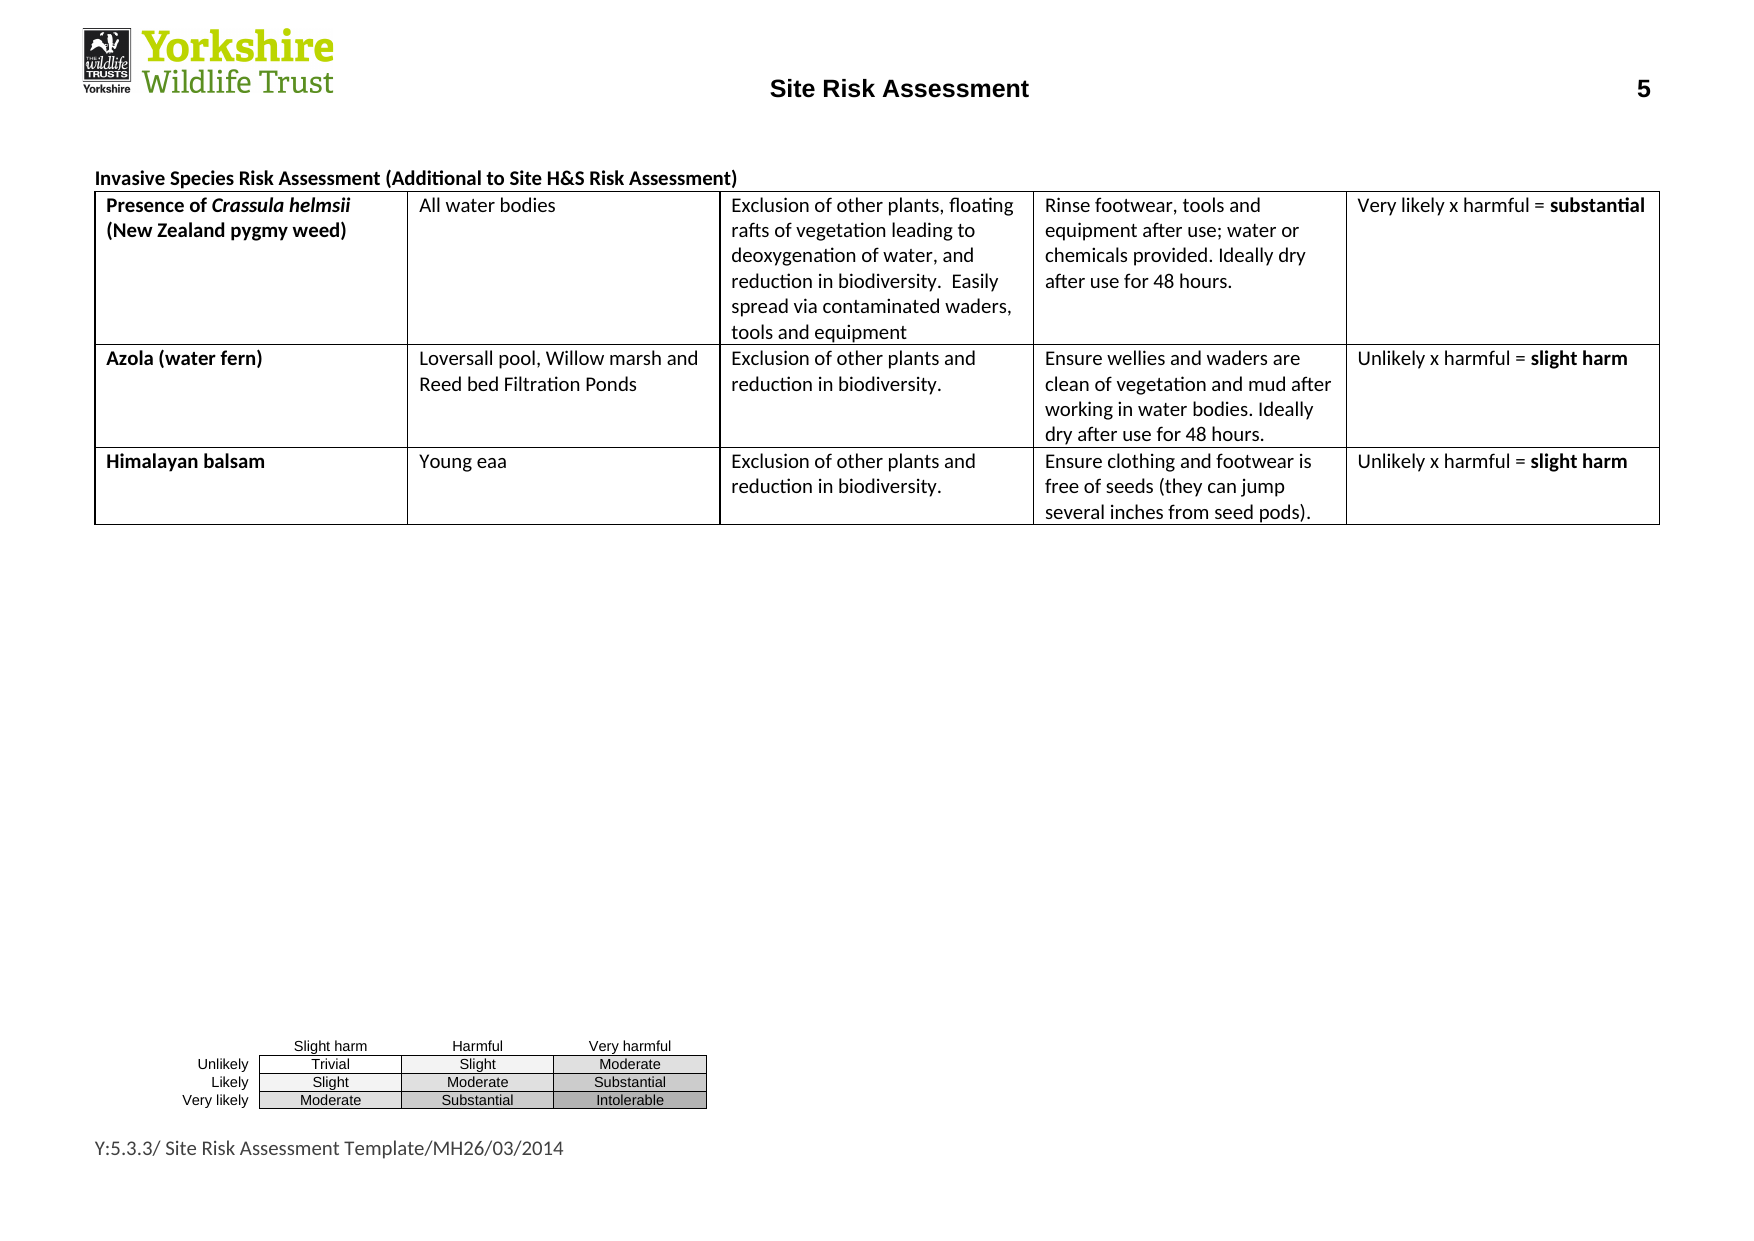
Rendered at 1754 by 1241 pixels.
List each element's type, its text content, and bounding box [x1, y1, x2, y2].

table_cell Ensure wellies and waders are clean of vegetation and mud after working in water bodies. Ideally dry after use for 48 hours. [1034, 345, 1346, 447]
table_header Rinse footwear, tools and equipment after use; water or chemicals provided. Ideally dry after use for 48 hours. [1034, 192, 1346, 344]
table_header Very likely x harmful = substantial [1347, 192, 1659, 344]
table_cell Exclusion of other plants and reduction in biodiversity. [721, 345, 1033, 447]
picture [82, 28, 334, 93]
table_cell Young eaa [408, 448, 719, 524]
table_cell Exclusion of other plants and reduction in biodiversity. [721, 448, 1033, 524]
table_cell Unlikely x harmful = slight harm [1347, 448, 1659, 524]
table_header All water bodies [408, 192, 719, 344]
text Invasive Species Risk Assessment (Additional to Site H&S Risk Assessment) [94, 165, 1659, 191]
table_cell Loversall pool, Willow marsh and Reed bed Filtration Ponds [408, 345, 719, 447]
table_cell Himalayan balsam [96, 448, 407, 524]
table_header Exclusion of other plants, floating rafts of vegetation leading to deoxygenation of water, and reduction in biodiversity. Easily spread via contaminated waders, tools and equipment [721, 192, 1033, 344]
table_cell Unlikely x harmful = slight harm [1347, 345, 1659, 447]
table_header Presence of Crassula helmsii (New Zealand pygmy weed) [96, 192, 407, 344]
table_cell Ensure clothing and footwear is free of seeds (they can jump several inches from seed pods). [1034, 448, 1346, 524]
table_cell Azola (water fern) [96, 345, 407, 447]
